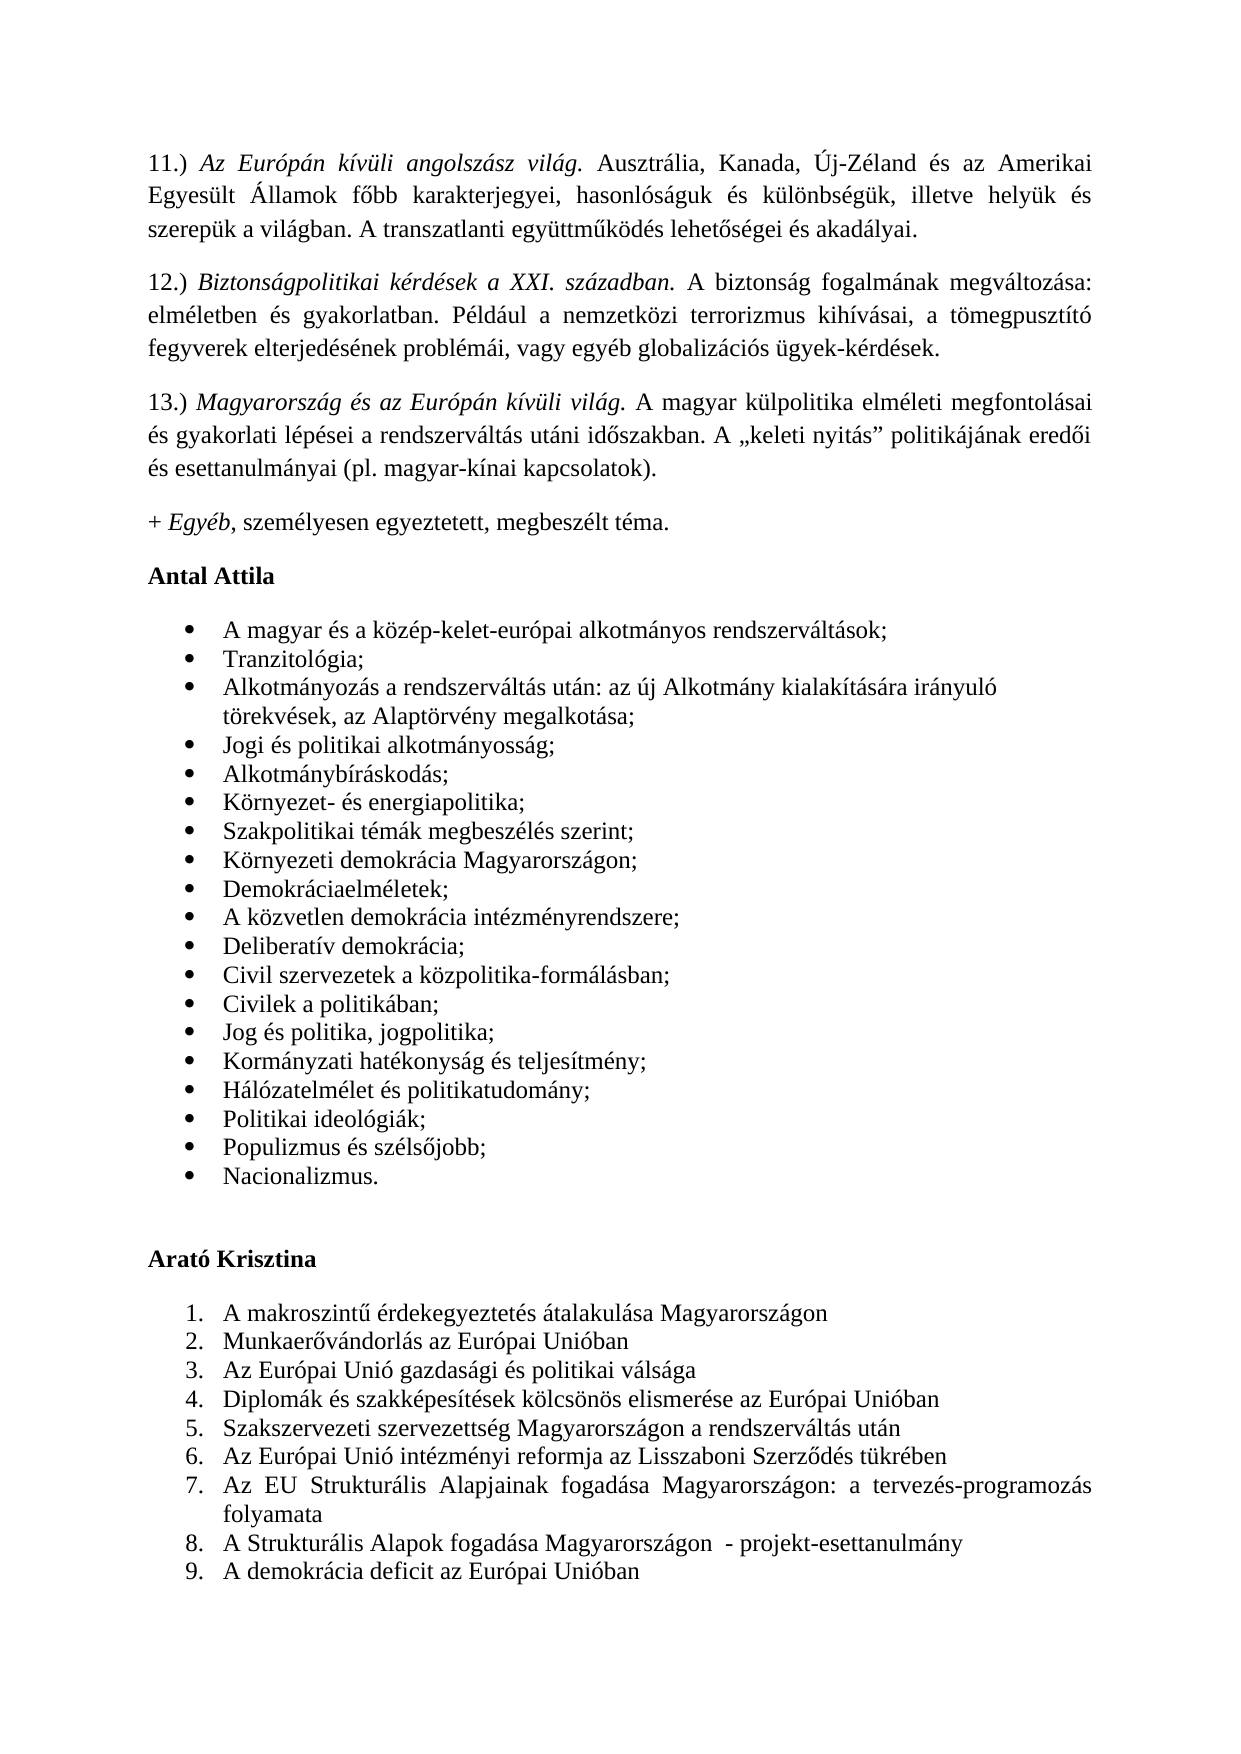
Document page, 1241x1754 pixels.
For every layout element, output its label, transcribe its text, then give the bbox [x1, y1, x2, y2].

list Civil szervezetek a közpolitika-formálásban; [185, 960, 1093, 989]
list A Strukturális Alapok fogadása Magyarországon - projekt-esettanulmány [185, 1528, 1093, 1556]
list Hálózatelmélet és politikatudomány; [185, 1075, 1093, 1104]
list Kormányzati hatékonyság és teljesítmény; [185, 1046, 1093, 1075]
list A makroszintű érdekegyeztetés átalakulása Magyarországon [185, 1298, 1093, 1326]
text 11.) Az Európán kívüli angolszász világ. Ausztrália, Kanada, Új-Zéland és az Amerikai Egyesült Államok főbb karakterjegyei, hasonlóságuk és különbségük, illetve helyük és szerepük a világban. A transzatlanti együttműködés lehetőségei és akadályai. [148, 148, 1093, 242]
list Az Európai Unió gazdasági és politikai válsága [185, 1355, 1093, 1384]
list A közvetlen demokrácia intézményrendszere; [185, 902, 1093, 931]
text Arató Krisztina [148, 1244, 1093, 1273]
list Politikai ideológiák; [185, 1104, 1093, 1132]
list Civilek a politikában; [185, 989, 1093, 1017]
list Demokráciaelméletek; [185, 874, 1093, 902]
list Munkaerővándorlás az Európai Unióban [185, 1326, 1093, 1355]
text Antal Attila [148, 561, 1093, 590]
list Populizmus és szélsőjobb; [185, 1132, 1093, 1161]
text 12.) Biztonságpolitikai kérdések a XXI. században. A biztonság fogalmának megváltozása: elméletben és gyakorlatban. Például a nemzetközi terrorizmus kihívásai, a tömegpusztító fegyverek elterjedésének problémái, vagy egyéb globalizációs ügyek-kérdések. [148, 267, 1093, 362]
list Diplomák és szakképesítések kölcsönös elismerése az Európai Unióban [185, 1384, 1093, 1413]
list Tranzitológia; [185, 644, 1093, 672]
list Jog és politika, jogpolitika; [185, 1017, 1093, 1046]
list Szakpolitikai témák megbeszélés szerint; [185, 816, 1093, 845]
list Környezeti demokrácia Magyarországon; [185, 845, 1093, 874]
list Az Európai Unió intézményi reformja az Lisszaboni Szerződés tükrében [185, 1441, 1093, 1470]
list Szakszervezeti szervezettség Magyarországon a rendszerváltás után [185, 1413, 1093, 1441]
list A demokrácia deficit az Európai Unióban [185, 1556, 1093, 1585]
list Jogi és politikai alkotmányosság; [185, 730, 1093, 759]
list Deliberatív demokrácia; [185, 931, 1093, 960]
list Nacionalizmus. [185, 1161, 1093, 1190]
list Az EU Strukturális Alapjainak fogadása Magyarországon: a tervezés-programozás folyamata [185, 1470, 1093, 1528]
list Alkotmánybíráskodás; [185, 759, 1093, 787]
list Környezet- és energiapolitika; [185, 787, 1093, 816]
text + Egyéb, személyesen egyeztetett, megbeszélt téma. [148, 507, 1093, 536]
list Alkotmányozás a rendszerváltás után: az új Alkotmány kialakítására irányuló törekvések, az Alaptörvény megalkotása; [185, 672, 1093, 730]
text 13.) Magyarország és az Európán kívüli világ. A magyar külpolitika elméleti megfontolásai és gyakorlati lépései a rendszerváltás utáni időszakban. A „keleti nyitás” politikájának eredői és esettanulmányai (pl. magyar-kínai kapcsolatok). [148, 387, 1093, 482]
list A magyar és a közép-kelet-európai alkotmányos rendszerváltások; [185, 615, 1093, 644]
